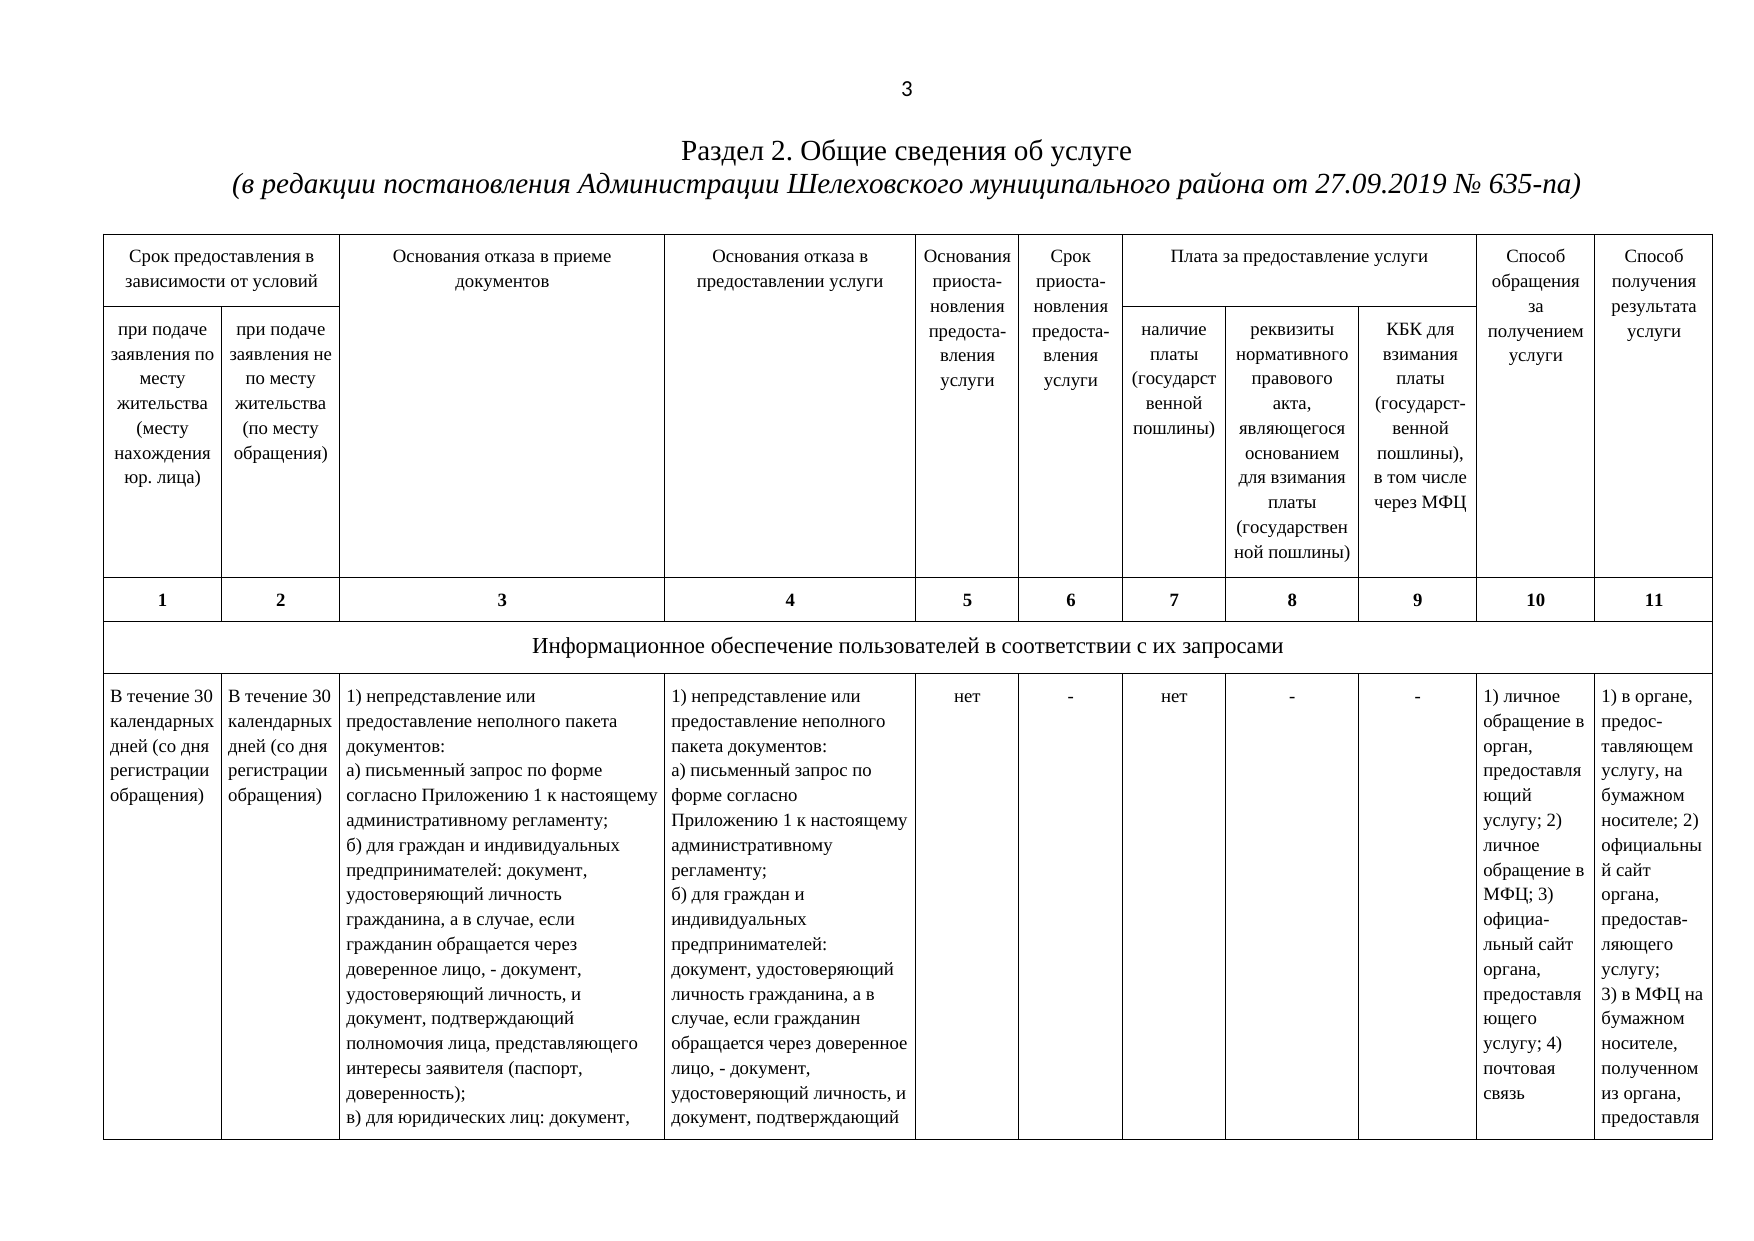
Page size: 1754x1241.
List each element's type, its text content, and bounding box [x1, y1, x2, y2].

table_cell 11 [1595, 578, 1712, 621]
table_header Основания приоста-новления предоста-вления услуги [916, 235, 1018, 577]
table_cell В течение 30 календарных дней (со дня регистрации обращения) [222, 674, 339, 1138]
table_cell - [1019, 674, 1122, 1138]
table_cell КБК для взимания платы (государст-венной пошлины), в том числе через МФЦ [1359, 307, 1476, 577]
table_cell 2 [222, 578, 339, 621]
table_cell при подаче заявления не по месту жительства (по месту обращения) [222, 307, 339, 577]
table_header Способ получения результата услуги [1595, 235, 1712, 577]
table_cell - [1226, 674, 1358, 1138]
table_cell В течение 30 календарных дней (со дня регистрации обращения) [104, 674, 221, 1138]
table_header Способ обращения за получением услуги [1477, 235, 1594, 577]
table_header Основания отказа в приеме документов [340, 235, 664, 577]
table_cell нет [1123, 674, 1225, 1138]
table_header Срок приоста-новления предоста-вления услуги [1019, 235, 1122, 577]
table_cell 3 [340, 578, 664, 621]
table_cell 1) непредставление или предоставление неполного пакета документов: а) письменный запрос по форме согласно Приложению 1 к настоящему административному регламенту; б) для граждан и индивидуальных предпринимателей: документ, удостоверяющий личность гражданина, а в случае, если гражданин обращается через доверенное лицо, - документ, удостоверяющий личность, и документ, подтверждающий полномочия лица, представляющего интересы заявителя (паспорт, доверенность); в) для юридических лиц: документ, удостоверяющий личность, и документ, подтверждающий полномочия лица, представляющего интересы заявителя (паспорт, решение об избрании (назначении), доверенность), учредительные документы. 2) несоответствие представленных документов следующим требованиям: а) тексты документов должны быть написаны разборчиво, наименования юридических лиц - без сокращения с указанием их места нахождения, фамилии, имена и отчества физических лиц, адреса их места жительства написаны полностью, в документах не должно быть подчисток, приписок, зачеркнутых слов и иных неоговоренных исправлений; б) документы не должны быть исполнены карандашом; в) документы не должны иметь серьезных повреждений, наличие которых не позволяет однозначно истолковать их содержание. [340, 674, 664, 1138]
table_cell 9 [1359, 578, 1476, 621]
table_header Основания отказа в предоставлении услуги [665, 235, 915, 577]
table_cell 5 [916, 578, 1018, 621]
table_cell 1) в органе, предос-тавляющем услугу, на бумажном носителе; 2) официальный сайт органа, предостав-ляющего услугу; 3) в МФЦ на бумажном носителе, полученном из органа, предоставляющего услугу; 4) в МФЦ в виде документа, содержа-щего информацию из информационных систем органов, предоставляющих государственные услуги; 5) почтовая связь [1595, 674, 1712, 1138]
table_cell нет [916, 674, 1018, 1138]
table_header Срок предоставления в зависимости от условий [104, 235, 339, 306]
table_cell 8 [1226, 578, 1358, 621]
table_cell реквизиты нормативного правового акта, являющегося основанием для взимания платы (государственной пошлины) [1226, 307, 1358, 577]
table_cell при подаче заявления по месту жительства (месту нахождения юр. лица) [104, 307, 221, 577]
table_cell 1) личное обращение в орган, предоставляющий услугу; 2) личное обращение в МФЦ; 3) официа-льный сайт органа, предоставляющего услугу; 4) почтовая связь [1477, 674, 1594, 1138]
table_cell наличие платы (государственной пошлины) [1123, 307, 1225, 577]
table_cell 1) непредставление или предоставление неполного пакета документов: а) письменный запрос по форме согласно Приложению 1 к настоящему административному регламенту; б) для граждан и индивидуальных предпринимателей: документ, удостоверяющий личность гражданина, а в случае, если гражданин обращается через доверенное лицо, - документ, удостоверяющий личность, и документ, подтверждающий полномочия лица, представляющего интересы заявителя (паспорт, доверенность); в) для юридических лиц: документ, удостоверяющий личность, и документ, подтверждающий полномочия лица, представляющего интересы заявителя (паспорт, решение об избрании (назначении), доверенность), учредительные документы. 2) отсутствия правовых оснований для выдачи архивных документов (сведений), в том числе наличия установленных федеральным законодательством ограничений на доступ к архивным документам; 3) отсутствия архивных документов (сведений) в архивном отделе. [665, 674, 915, 1138]
table_cell Информационное обеспечение пользователей в соответствии с их запросами [104, 622, 1712, 673]
text (в редакции постановления Администрации Шелеховского муниципального района от 27.09.2019 № 635-па) [148, 166, 1665, 200]
table_cell 7 [1123, 578, 1225, 621]
table_cell - [1359, 674, 1476, 1138]
table_cell 10 [1477, 578, 1594, 621]
table_header Плата за предоставление услуги [1123, 235, 1476, 306]
table_cell 6 [1019, 578, 1122, 621]
table_cell 1 [104, 578, 221, 621]
table_cell 4 [665, 578, 915, 621]
text Раздел 2. Общие сведения об услуге [148, 133, 1665, 166]
